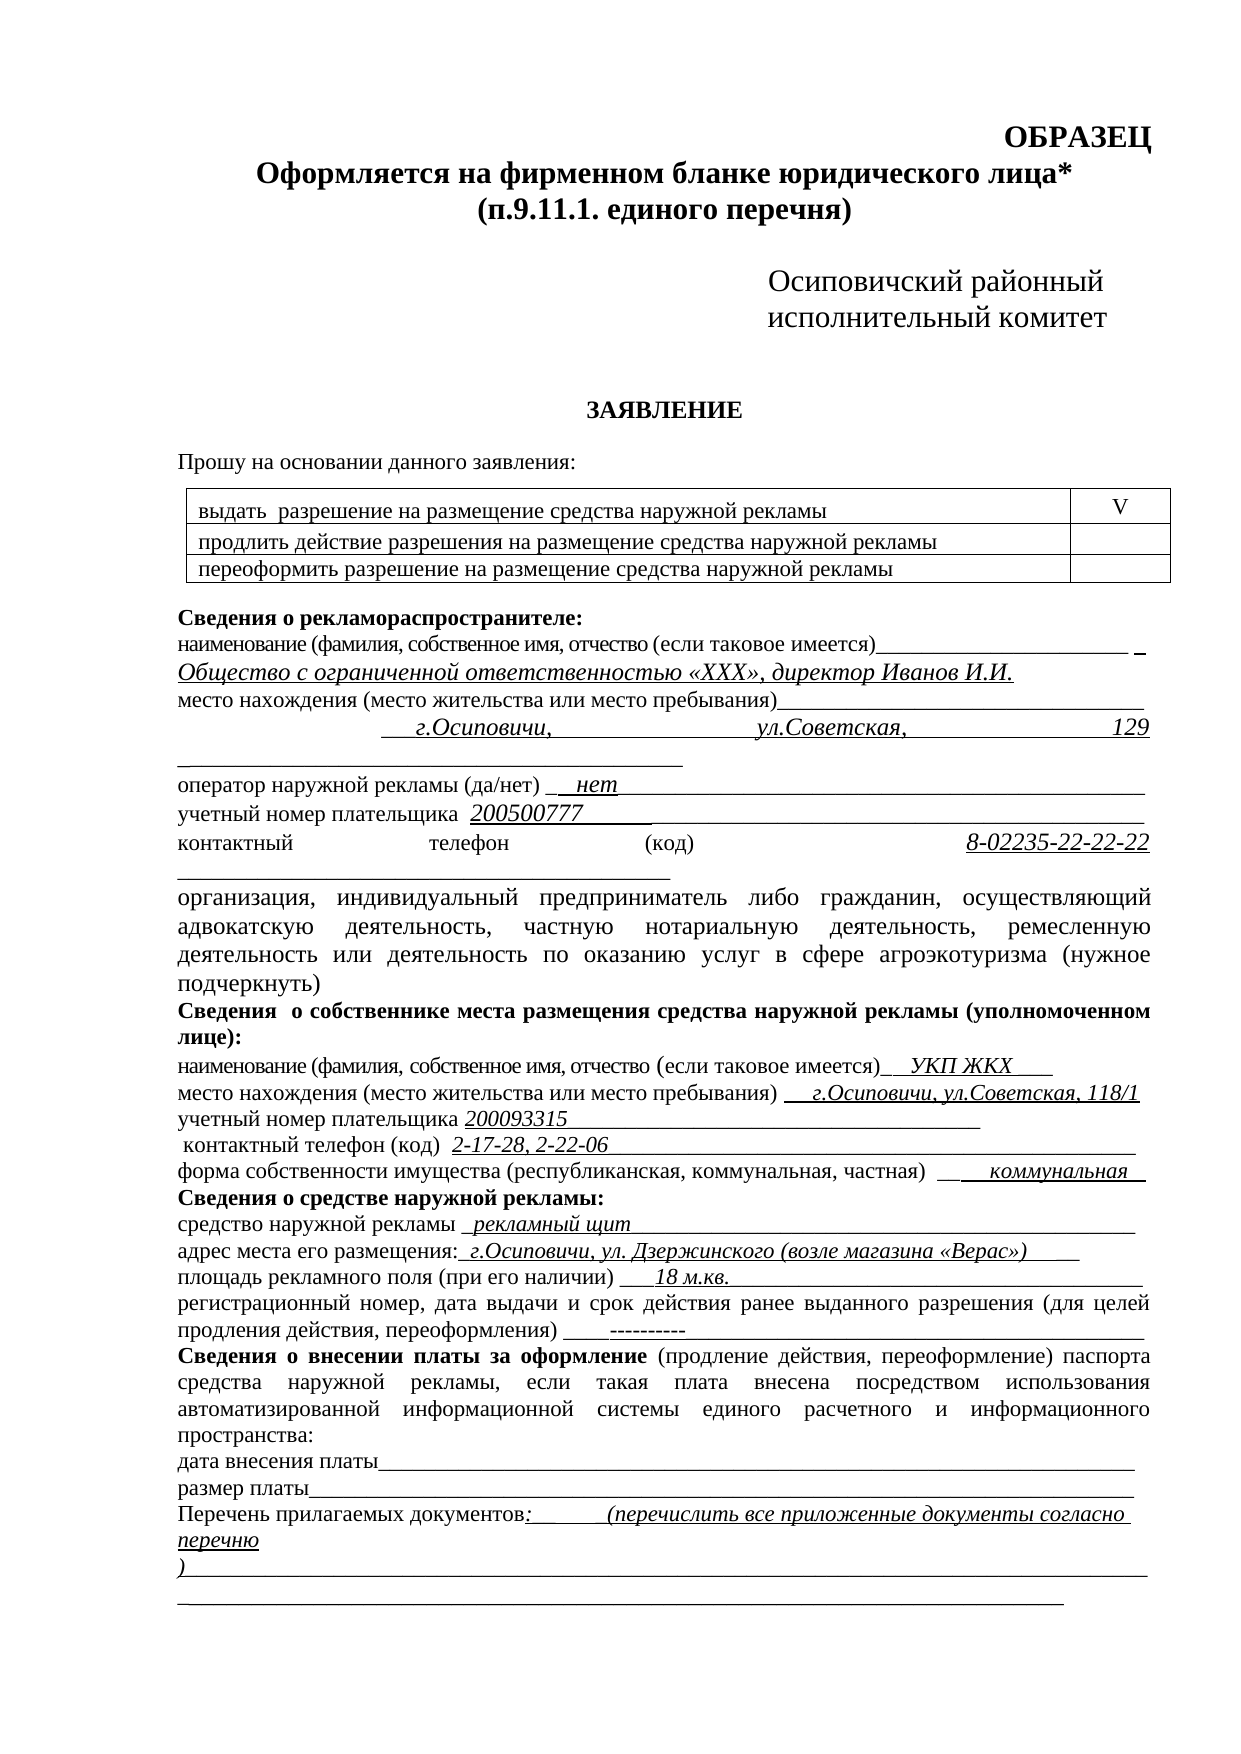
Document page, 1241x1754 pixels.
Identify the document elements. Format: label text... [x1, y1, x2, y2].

text наименование (фамилия, собственное имя, отчество (если таковое имеется)_ УКП ЖКХ ___ [177, 1050, 1152, 1078]
text средство наружной рекламы _рекламный щит____________________________________________ [177, 1210, 1152, 1237]
text исполнительный комитет [693, 298, 1152, 334]
text Оформляется на фирменном бланке юридического лица* [177, 154, 1152, 190]
text Сведения о собственнике места размещения средства наружной рекламы (уполномоченном лице): [177, 997, 1152, 1050]
text площадь рекламного поля (при его наличии) ___18 м.кв.____________________________________ [177, 1263, 1152, 1289]
table_cell [1071, 555, 1170, 582]
text Сведения о внесении платы за оформление (продление действия, переоформление) паспорта средства наружной рекламы, если такая плата внесена посредством использования автоматизированной информационной системы единого расчетного и информационного пространства: [177, 1342, 1152, 1447]
text ЗАЯВЛЕНИЕ [177, 395, 1152, 423]
text адрес места его размещения:_г.Осиповичи, ул. Дзержинского (возле магазина «Верас») __ [177, 1237, 1152, 1263]
text учетный номер плательщика 200500777 ___________________________________________ [177, 798, 1152, 827]
text (п.9.11.1. единого перечня) [177, 190, 1152, 226]
text перечню)___________________________________________________________________________________________________________________________________________________________ [177, 1527, 1152, 1608]
text оператор наружной рекламы (да/нет) _ нет______________________________________________ [177, 769, 1152, 798]
text Прошу на основании данного заявления: [177, 448, 1152, 475]
text регистрационный номер, дата выдачи и срок действия ранее выданного разрешения (для целей продления действия, переоформления) ____----------________________________________________ [177, 1289, 1152, 1342]
table_cell продлить действие разрешения на размещение средства наружной рекламы [187, 524, 1070, 554]
text учетный номер плательщика 200093315____________________________________ [177, 1105, 1152, 1131]
text форма собственности имущества (республиканская, коммунальная, частная) __ коммунальная Сведения о средстве наружной рекламы: [177, 1158, 1152, 1210]
text Перечень прилагаемых документов:__ _(перечислить все приложенные документы согласно [177, 1500, 1152, 1527]
text наименование (фамилия, собственное имя, отчество (если таковое имеется)______________________ Общество с ограниченной ответственностью «ХХХ», директор Иванов И.И. [177, 631, 1152, 686]
table_header V [1071, 489, 1170, 523]
table_header выдать разрешение на размещение средства наружной рекламы [187, 489, 1070, 523]
text организация, индивидуальный предприниматель либо гражданин, осуществляющий адвокатскую деятельность, частную нотариальную деятельность, ремесленную деятельность или деятельность по оказанию услуг в сфере агроэкотуризма (нужное подчеркнуть) [177, 882, 1152, 997]
text размер платы________________________________________________________________________ [177, 1474, 1152, 1500]
text контактный телефон (код) 2-17-28, 2-22-06______________________________________________ [177, 1131, 1152, 1158]
text дата внесения платы__________________________________________________________________ [177, 1447, 1152, 1474]
text Осиповичский районный [546, 262, 1152, 298]
table_cell [1071, 524, 1170, 554]
text место нахождения (место жительства или место пребывания) г.Осиповичи, ул.Советская, 118/1 [177, 1078, 1152, 1105]
text контактный телефон (код) 8-02235-22-22-22 ___________________________________________ [177, 827, 1152, 882]
text ___г.Осиповичи, ул.Советская, 129 ____________________________________________ [177, 712, 1152, 769]
text место нахождения (место жительства или место пребывания)________________________________ [177, 686, 1152, 712]
table_cell переоформить разрешение на размещение средства наружной рекламы [187, 555, 1070, 582]
text ОБРАЗЕЦ [398, 118, 1152, 154]
text Сведения о рекламораспространителе: [177, 604, 1152, 631]
